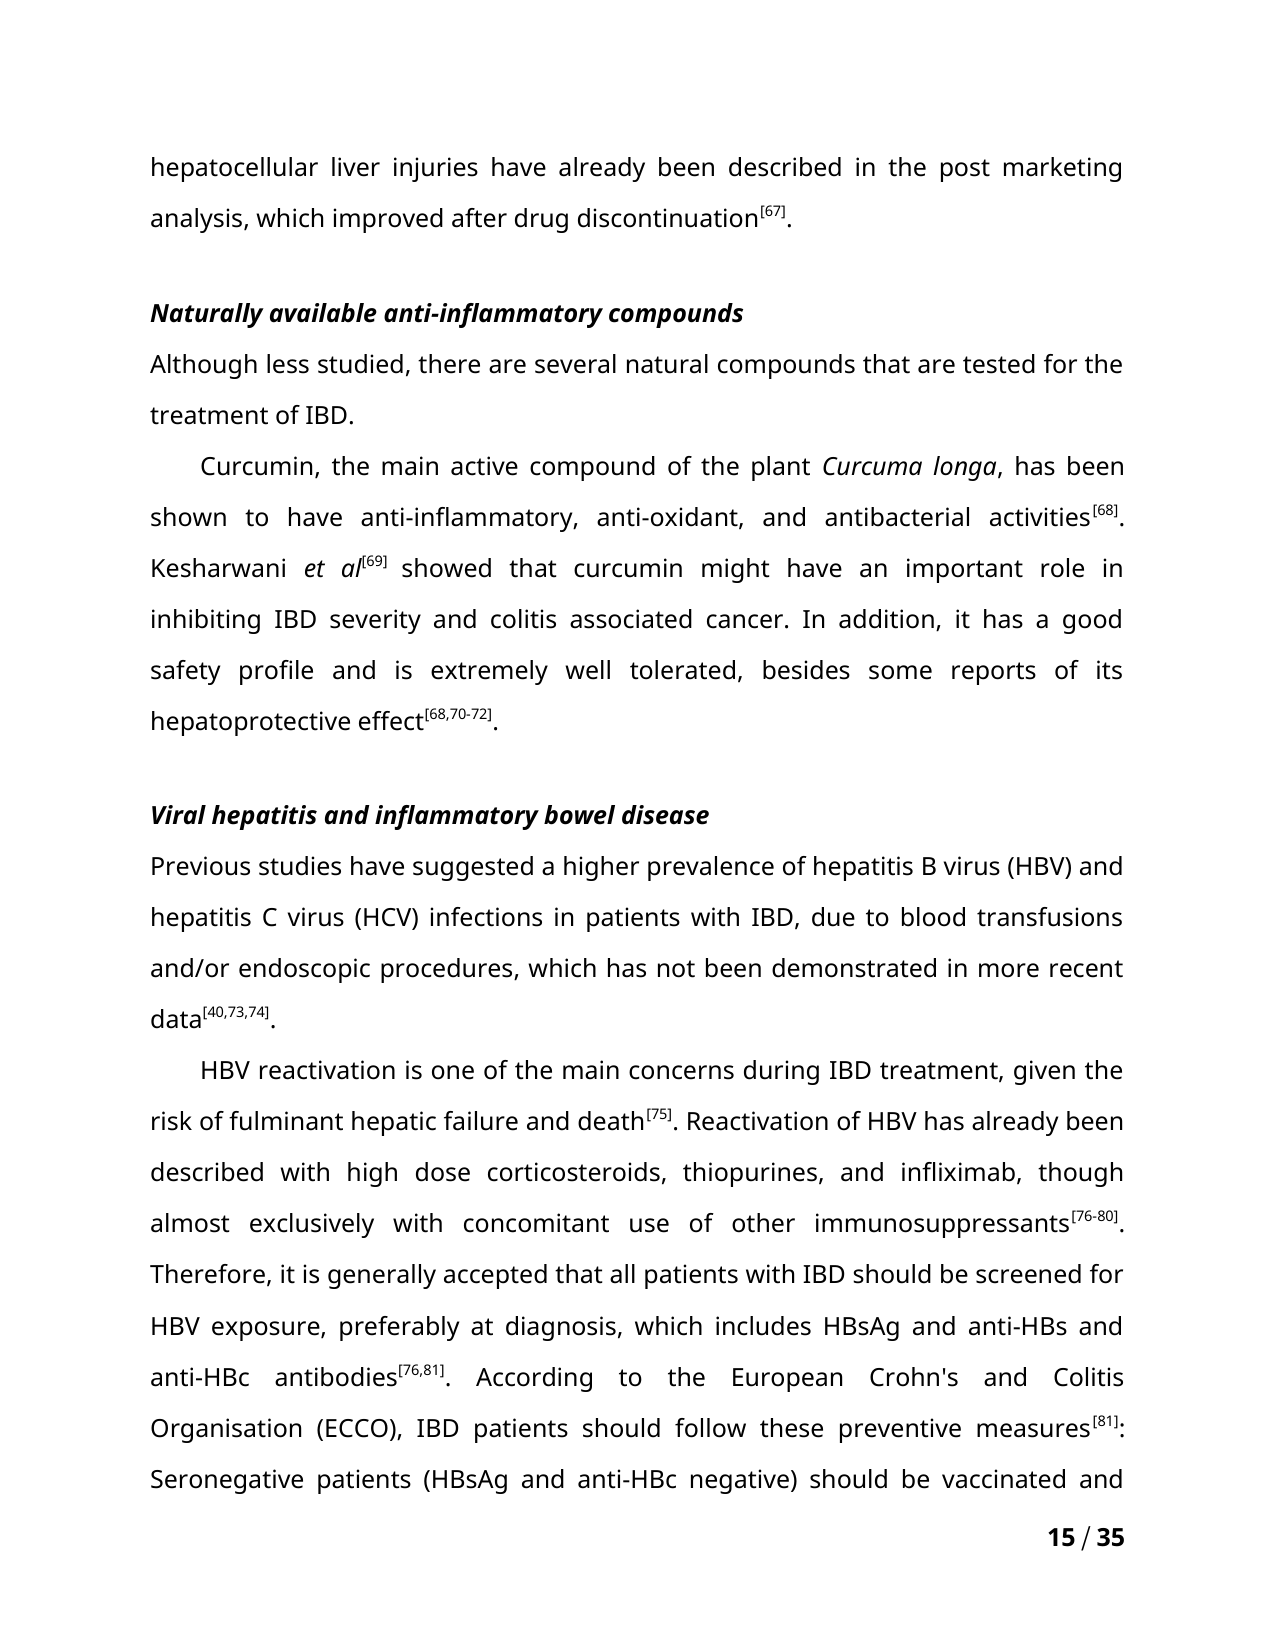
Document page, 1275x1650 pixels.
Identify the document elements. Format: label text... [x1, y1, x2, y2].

text Previous studies have suggested a higher prevalence of hepatitis B virus (HBV) and hepatitis C virus (HCV) infections in patients with IBD, due to blood transfusions and/or endoscopic procedures, which has not been demonstrated in more recent data[40,73,74]. [150, 849, 1125, 1036]
text Curcumin, the main active compound of the plant Curcuma longa, has been shown to have anti-inflammatory, anti-oxidant, and antibacterial activities[68]. Kesharwani et al[69] showed that curcumin might have an important role in inhibiting IBD severity and colitis associated cancer. In addition, it has a good safety profile and is extremely well tolerated, besides some reports of its hepatoprotective effect[68,70-72]. [150, 448, 1125, 738]
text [150, 150, 1125, 235]
text Although less studied, there are several natural compounds that are tested for the treatment of IBD. [150, 346, 1125, 431]
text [150, 1053, 1125, 1495]
text Naturally available anti-inflammatory compounds [150, 295, 1125, 329]
text Viral hepatitis and inflammatory bowel disease [150, 798, 1125, 832]
